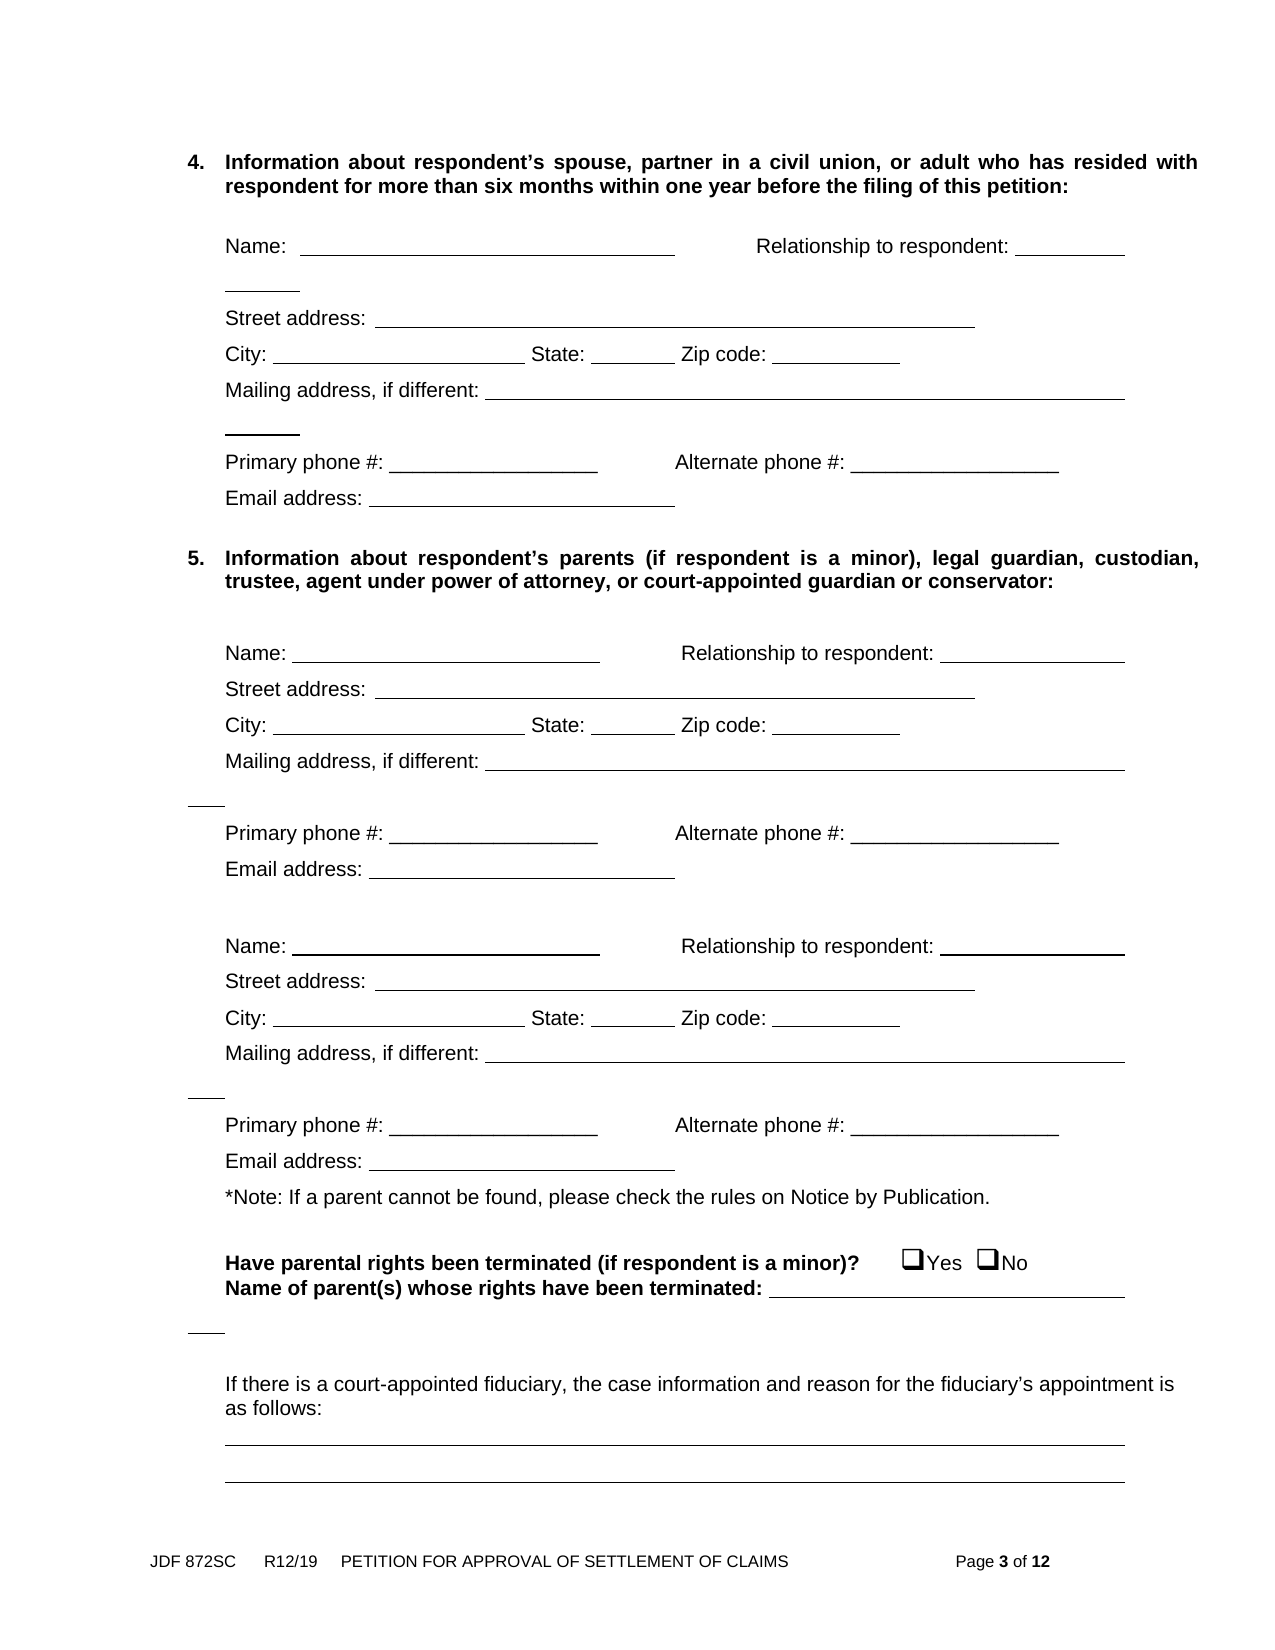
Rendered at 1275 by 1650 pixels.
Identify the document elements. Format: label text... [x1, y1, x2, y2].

list Information about respondent’s spouse, partner in a civil union, or adult who has resided with respondent for more than six months within one year before the filing of this petition: [187, 150, 1200, 198]
text City: State: Zip code: [187, 1005, 1200, 1029]
text Street address: [225, 306, 1200, 330]
list Information about respondent’s parents (if respondent is a minor), legal guardian, custodian, trustee, agent under power of attorney, or court-appointed guardian or conservator: [187, 545, 1200, 593]
text If there is a court-appointed fiduciary, the case information and reason for the fiduciary’s appointment is as follows: [150, 1372, 1200, 1420]
text Mailing address, if different: [225, 378, 1200, 437]
text Primary phone #: __________________ Alternate phone #: __________________ [150, 449, 1200, 473]
text Have parental rights been terminated (if respondent is a minor)? Yes No [225, 1250, 1200, 1276]
text Primary phone #: __________________ Alternate phone #: __________________ [150, 1113, 1200, 1137]
text Name: Relationship to respondent: [225, 234, 1200, 294]
text *Note: If a parent cannot be found, please check the rules on Notice by Publication. [150, 1185, 1200, 1209]
text Street address: [187, 677, 1200, 701]
text Mailing address, if different: [187, 749, 1200, 809]
text Email address: [225, 485, 1200, 509]
text Name: Relationship to respondent: [187, 933, 1200, 957]
text Primary phone #: __________________ Alternate phone #: __________________ [150, 821, 1200, 845]
text City: State: Zip code: [187, 713, 1200, 737]
text Email address: [225, 857, 1200, 881]
text Mailing address, if different: [187, 1041, 1200, 1101]
text Name: Relationship to respondent: [187, 641, 1200, 665]
text Name of parent(s) whose rights have been terminated: [187, 1276, 1200, 1336]
text Email address: [150, 1149, 1200, 1173]
text Street address: [187, 969, 1200, 993]
text City: State: Zip code: [225, 342, 1200, 366]
